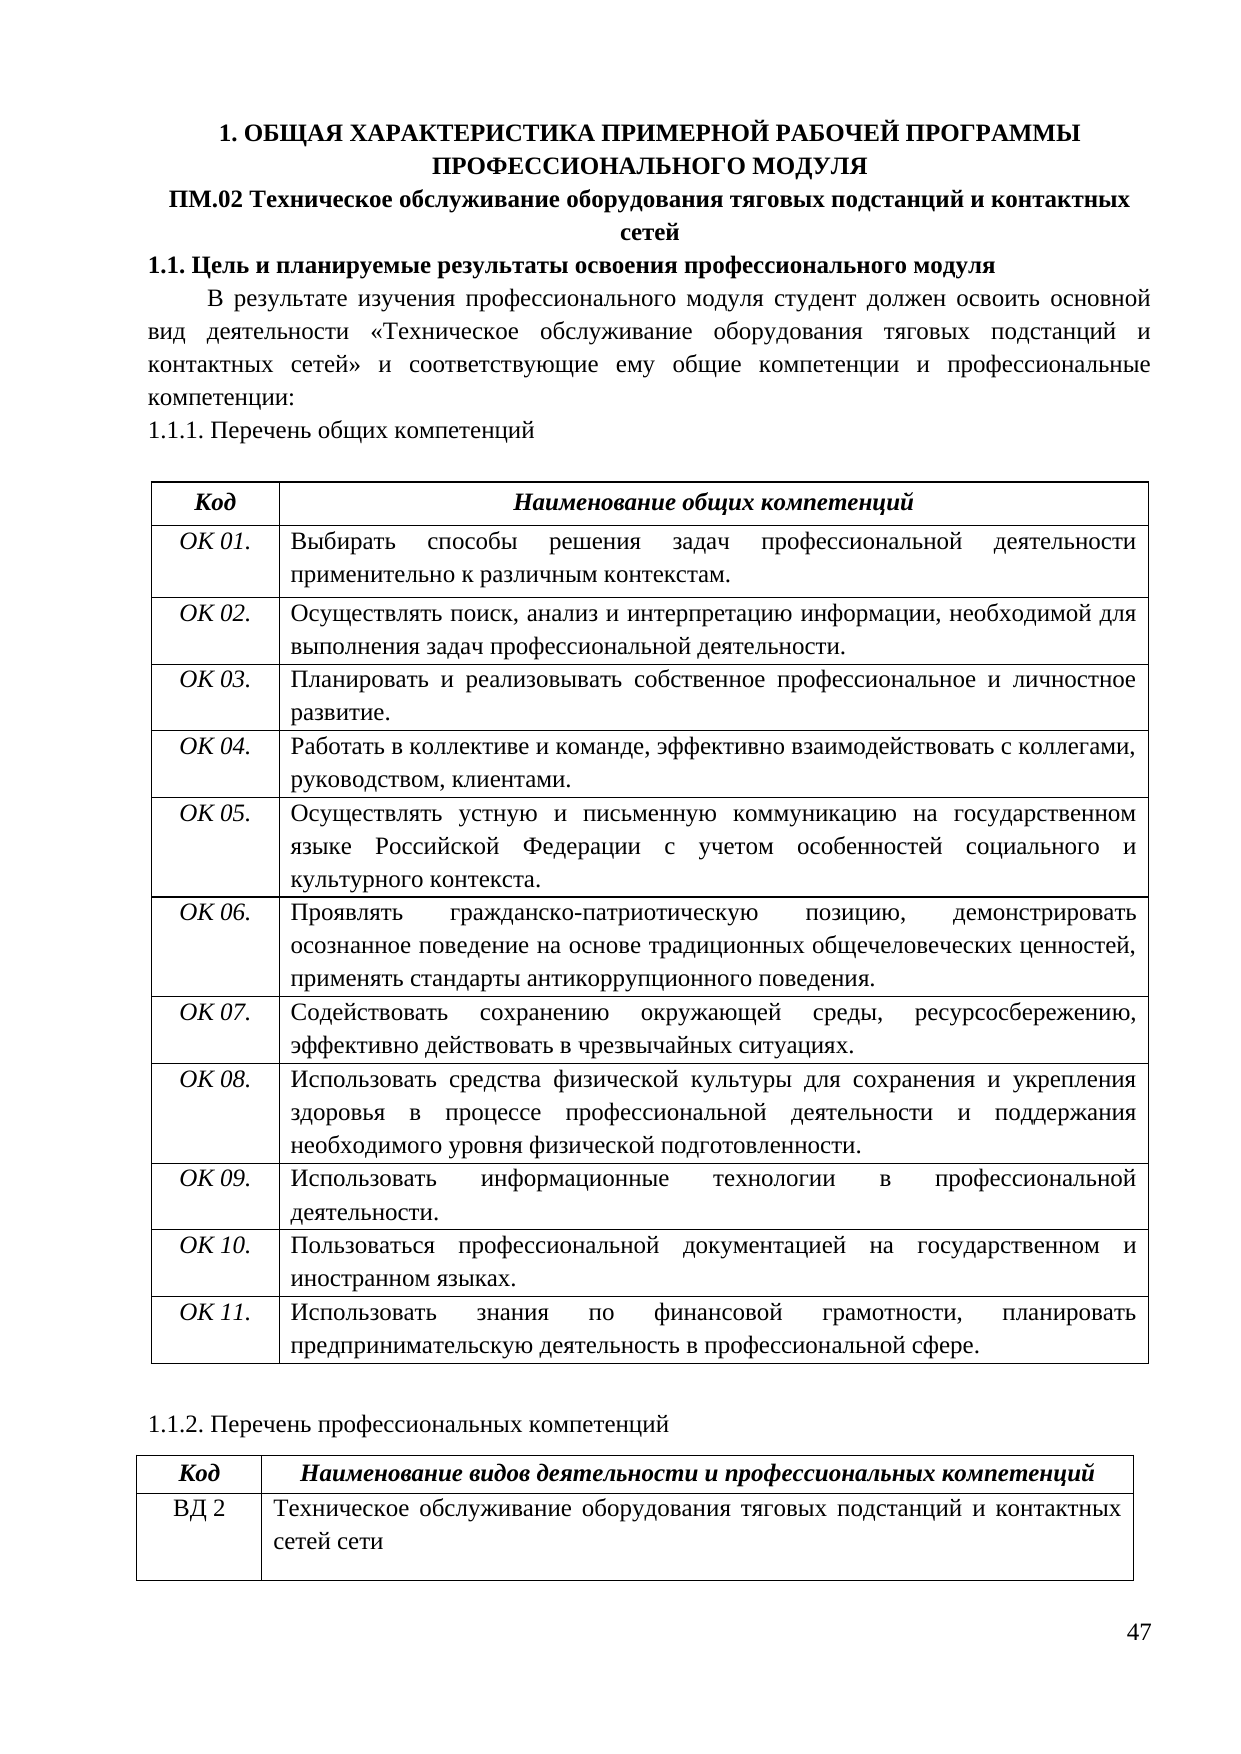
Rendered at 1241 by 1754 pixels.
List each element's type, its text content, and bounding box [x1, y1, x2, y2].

table_cell Осуществлять устную и письменную коммуникацию на государственном языке Российской Федерации с учетом особенностей социального и культурного контекста. [280, 798, 1148, 896]
table_header Код [137, 1456, 261, 1492]
table_cell Проявлять гражданско-патриотическую позицию, демонстрировать осознанное поведение на основе традиционных общечеловеческих ценностей, применять стандарты антикоррупционного поведения. [280, 898, 1148, 996]
table_cell Содействовать сохранению окружающей среды, ресурсосбережению, эффективно действовать в чрезвычайных ситуациях. [280, 997, 1148, 1063]
table_cell ОК 01. [152, 526, 279, 597]
table_cell Пользоваться профессиональной документацией на государственном и иностранном языках. [280, 1230, 1148, 1296]
table_cell Использовать информационные технологии в профессиональной деятельности. [280, 1164, 1148, 1229]
table_header Наименование видов деятельности и профессиональных компетенций [262, 1456, 1133, 1492]
table_cell ОК 09. [152, 1164, 279, 1229]
table_header Наименование общих компетенций [280, 483, 1148, 525]
table_cell ОК 04. [152, 731, 279, 797]
table_cell ВД 2 [137, 1494, 261, 1580]
table_cell Выбирать способы решения задач профессиональной деятельности применительно к различным контекстам. [280, 526, 1148, 597]
table_cell ОК 11. [152, 1297, 279, 1362]
table_cell Техническое обслуживание оборудования тяговых подстанций и контактных сетей сети [262, 1494, 1133, 1580]
text ПРОФЕССИОНАЛЬНОГО МОДУЛЯ [148, 151, 1152, 180]
table_cell Планировать и реализовывать собственное профессиональное и личностное развитие. [280, 665, 1148, 730]
text ПМ.02 Техническое обслуживание оборудования тяговых подстанций и контактных сетей [148, 184, 1152, 246]
table_cell ОК 06. [152, 898, 279, 996]
table_cell ОК 07. [152, 997, 279, 1063]
table_header Код [152, 483, 279, 525]
table_cell Работать в коллективе и команде, эффективно взаимодействовать с коллегами, руководством, клиентами. [280, 731, 1148, 797]
table_cell ОК 10. [152, 1230, 279, 1296]
table_cell ОК 08. [152, 1064, 279, 1162]
text 1. ОБЩАЯ ХАРАКТЕРИСТИКА ПРИМЕРНОЙ РАБОЧЕЙ ПРОГРАММЫ [148, 118, 1152, 147]
text 1.1.2. Перечень профессиональных компетенций [148, 1409, 1152, 1438]
table_cell Осуществлять поиск, анализ и интерпретацию информации, необходимой для выполнения задач профессиональной деятельности. [280, 598, 1148, 663]
table_cell ОК 02. [152, 598, 279, 663]
text 1.1. Цель и планируемые результаты освоения профессионального модуля [148, 250, 1152, 279]
text В результате изучения профессионального модуля студент должен освоить основной вид деятельности «Техническое обслуживание оборудования тяговых подстанций и контактных сетей» и соответствующие ему общие компетенции и профессиональные компетенции: [148, 283, 1152, 411]
table_cell Использовать знания по финансовой грамотности, планировать предпринимательскую деятельность в профессиональной сфере. [280, 1297, 1148, 1362]
table_cell ОК 03. [152, 665, 279, 730]
table_cell Использовать средства физической культуры для сохранения и укрепления здоровья в процессе профессиональной деятельности и поддержания необходимого уровня физической подготовленности. [280, 1064, 1148, 1162]
table_cell ОК 05. [152, 798, 279, 896]
text 1.1.1. Перечень общих компетенций [148, 415, 1152, 444]
